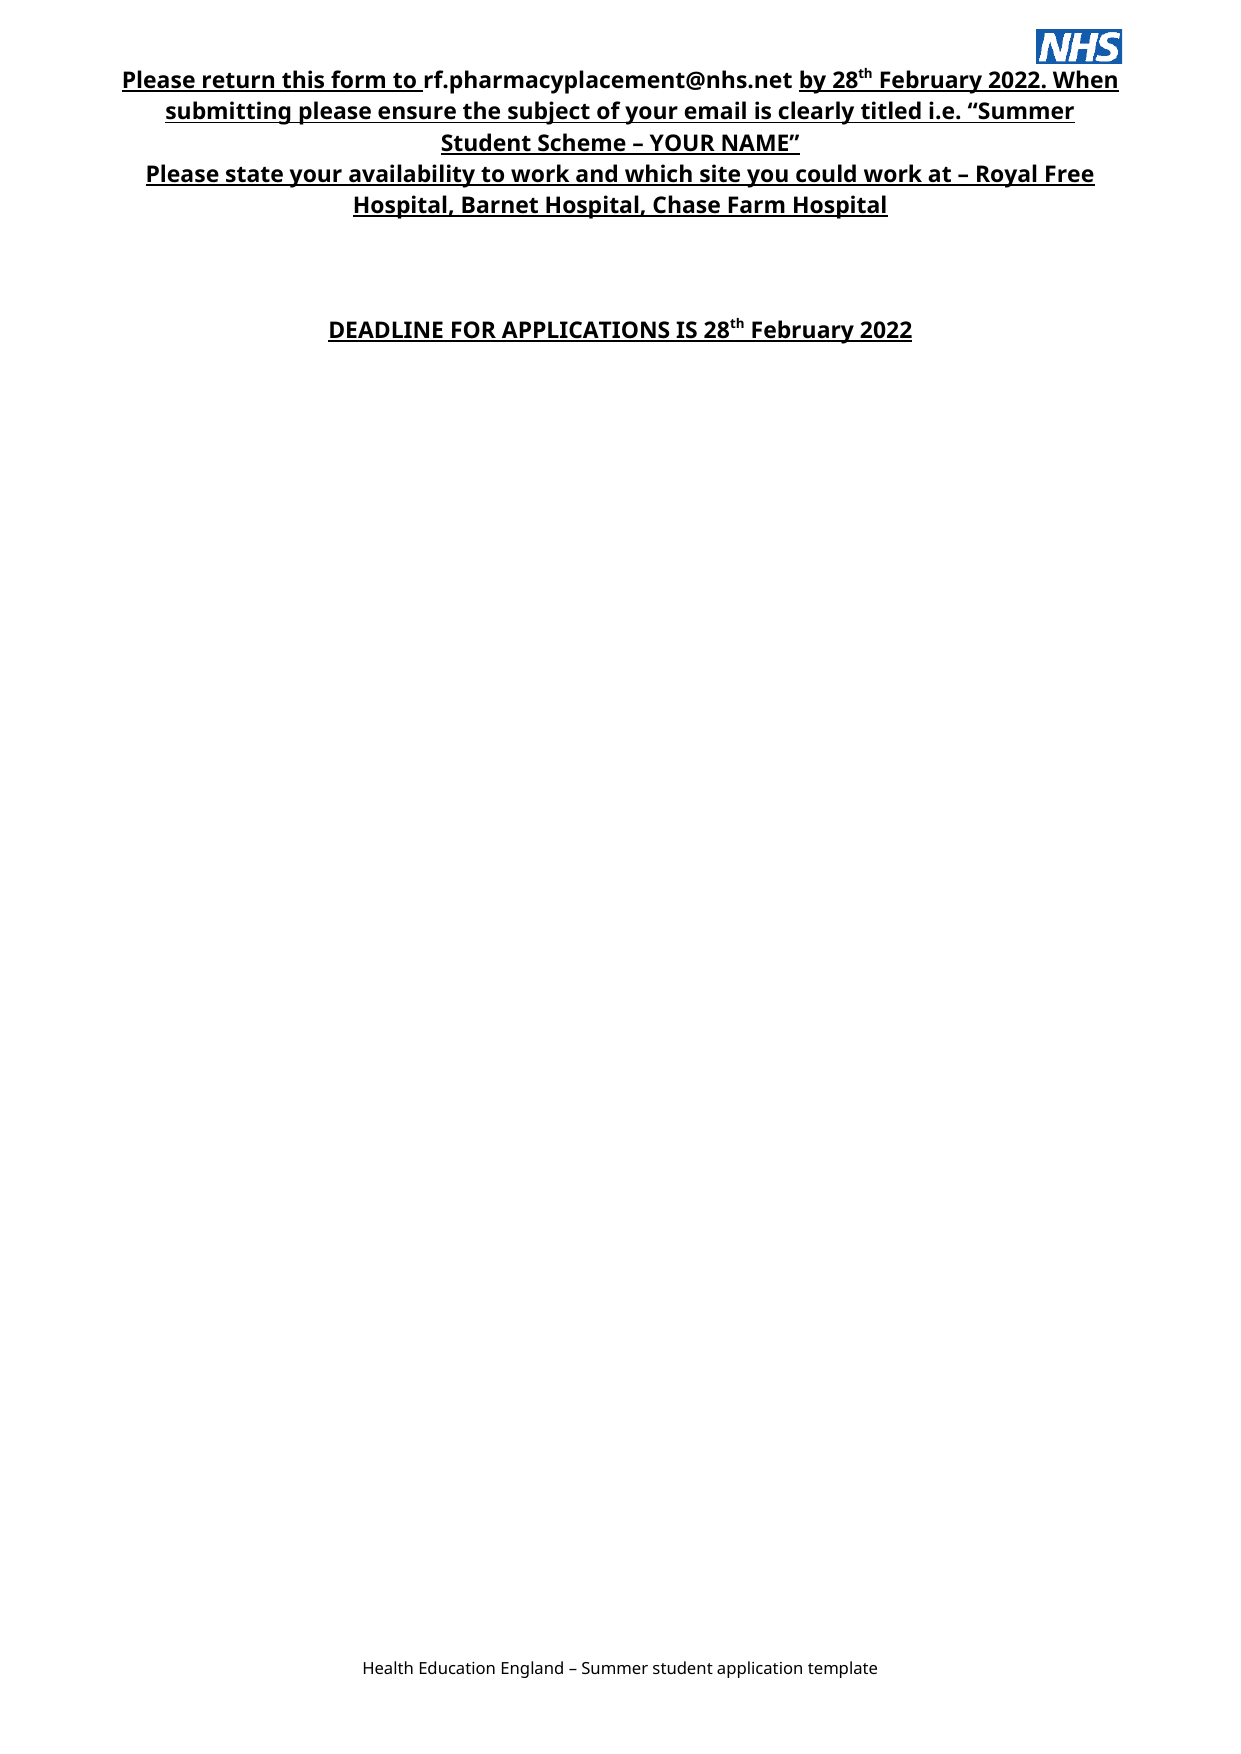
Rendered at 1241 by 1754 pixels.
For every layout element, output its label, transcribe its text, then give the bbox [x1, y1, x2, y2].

text DEADLINE FOR APPLICATIONS IS 28th February 2022 [118, 314, 1122, 345]
picture [1036, 29, 1123, 64]
text Please return this form to rf.pharmacyplacement@nhs.net by 28th February 2022. When submitting please ensure the subject of your email is clearly titled i.e. “Summer Student Scheme – YOUR NAME” [118, 64, 1122, 158]
text Please state your availability to work and which site you could work at – Royal Free Hospital, Barnet Hospital, Chase Farm Hospital [118, 158, 1122, 220]
